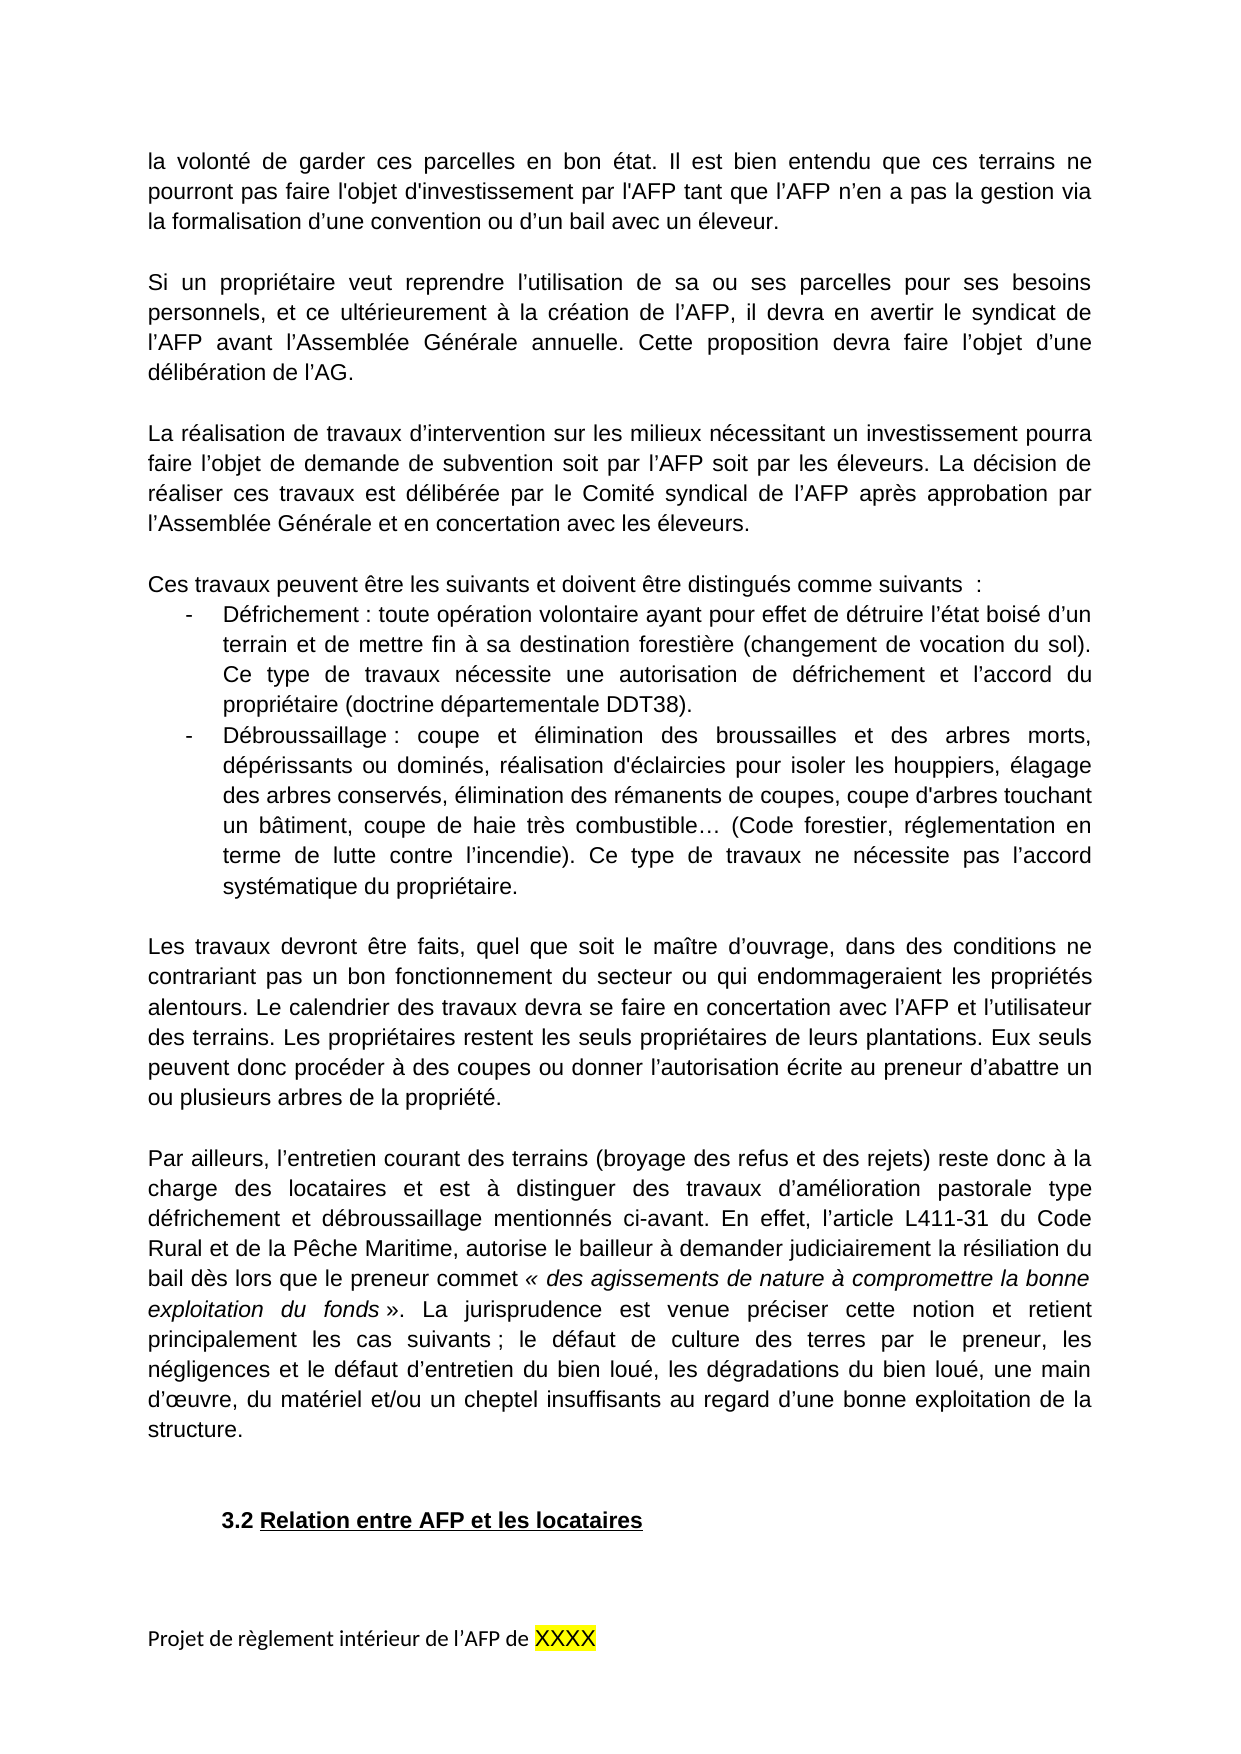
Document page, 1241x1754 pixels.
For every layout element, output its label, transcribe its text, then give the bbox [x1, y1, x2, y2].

text Si un propriétaire veut reprendre l’utilisation de sa ou ses parcelles pour ses besoins personnels, et ce ultérieurement à la création de l’AFP, il devra en avertir le syndicat de l’AFP avant l’Assemblée Générale annuelle. Cette proposition devra faire l’objet d’une délibération de l’AG. [148, 268, 1093, 385]
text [148, 148, 1093, 234]
list Défrichement : toute opération volontaire ayant pour effet de détruire l’état boisé d’un terrain et de mettre fin à sa destination forestière (changement de vocation du sol). Ce type de travaux nécessite une autorisation de défrichement et l’accord du propriétaire (doctrine départementale DDT38). [185, 601, 1093, 718]
text La réalisation de travaux d’intervention sur les milieux nécessitant un investissement pourra faire l’objet de demande de subvention soit par l’AFP soit par les éleveurs. La décision de réaliser ces travaux est délibérée par le Comité syndical de l’AFP après approbation par l’Assemblée Générale et en concertation avec les éleveurs. [148, 419, 1093, 536]
text Ces travaux peuvent être les suivants et doivent être distingués comme suivants : [148, 571, 1093, 597]
text Les travaux devront être faits, quel que soit le maître d’ouvrage, dans des conditions ne contrariant pas un bon fonctionnement du secteur ou qui endommageraient les propriétés alentours. Le calendrier des travaux devra se faire en concertation avec l’AFP et l’utilisateur des terrains. Les propriétaires restent les seuls propriétaires de leurs plantations. Eux seuls peuvent donc procéder à des coupes ou donner l’autorisation écrite au preneur d’abattre un ou plusieurs arbres de la propriété. [148, 903, 1093, 1110]
list Débroussaillage : coupe et élimination des broussailles et des arbres morts, dépérissants ou dominés, réalisation d'éclaircies pour isoler les houppiers, élagage des arbres conservés, élimination des rémanents de coupes, coupe d'arbres touchant un bâtiment, coupe de haie très combustible… (Code forestier, réglementation en terme de lutte contre l’incendie). Ce type de travaux ne nécessite pas l’accord systématique du propriétaire. [185, 722, 1093, 899]
text 3.2 Relation entre AFP et les locataires [148, 1507, 1093, 1533]
text Par ailleurs, l’entretien courant des terrains (broyage des refus et des rejets) reste donc à la charge des locataires et est à distinguer des travaux d’amélioration pastorale type défrichement et débroussaillage mentionnés ci-avant. En effet, l’article L411-31 du Code Rural et de la Pêche Maritime, autorise le bailleur à demander judiciairement la résiliation du bail dès lors que le preneur commet « des agissements de nature à compromettre la bonne exploitation du fonds ». La jurisprudence est venue préciser cette notion et retient principalement les cas suivants ; le défaut de culture des terres par le preneur, les négligences et le défaut d’entretien du bien loué, les dégradations du bien loué, une main d’œuvre, du matériel et/ou un cheptel insuffisants au regard d’une bonne exploitation de la structure. [148, 1144, 1093, 1443]
